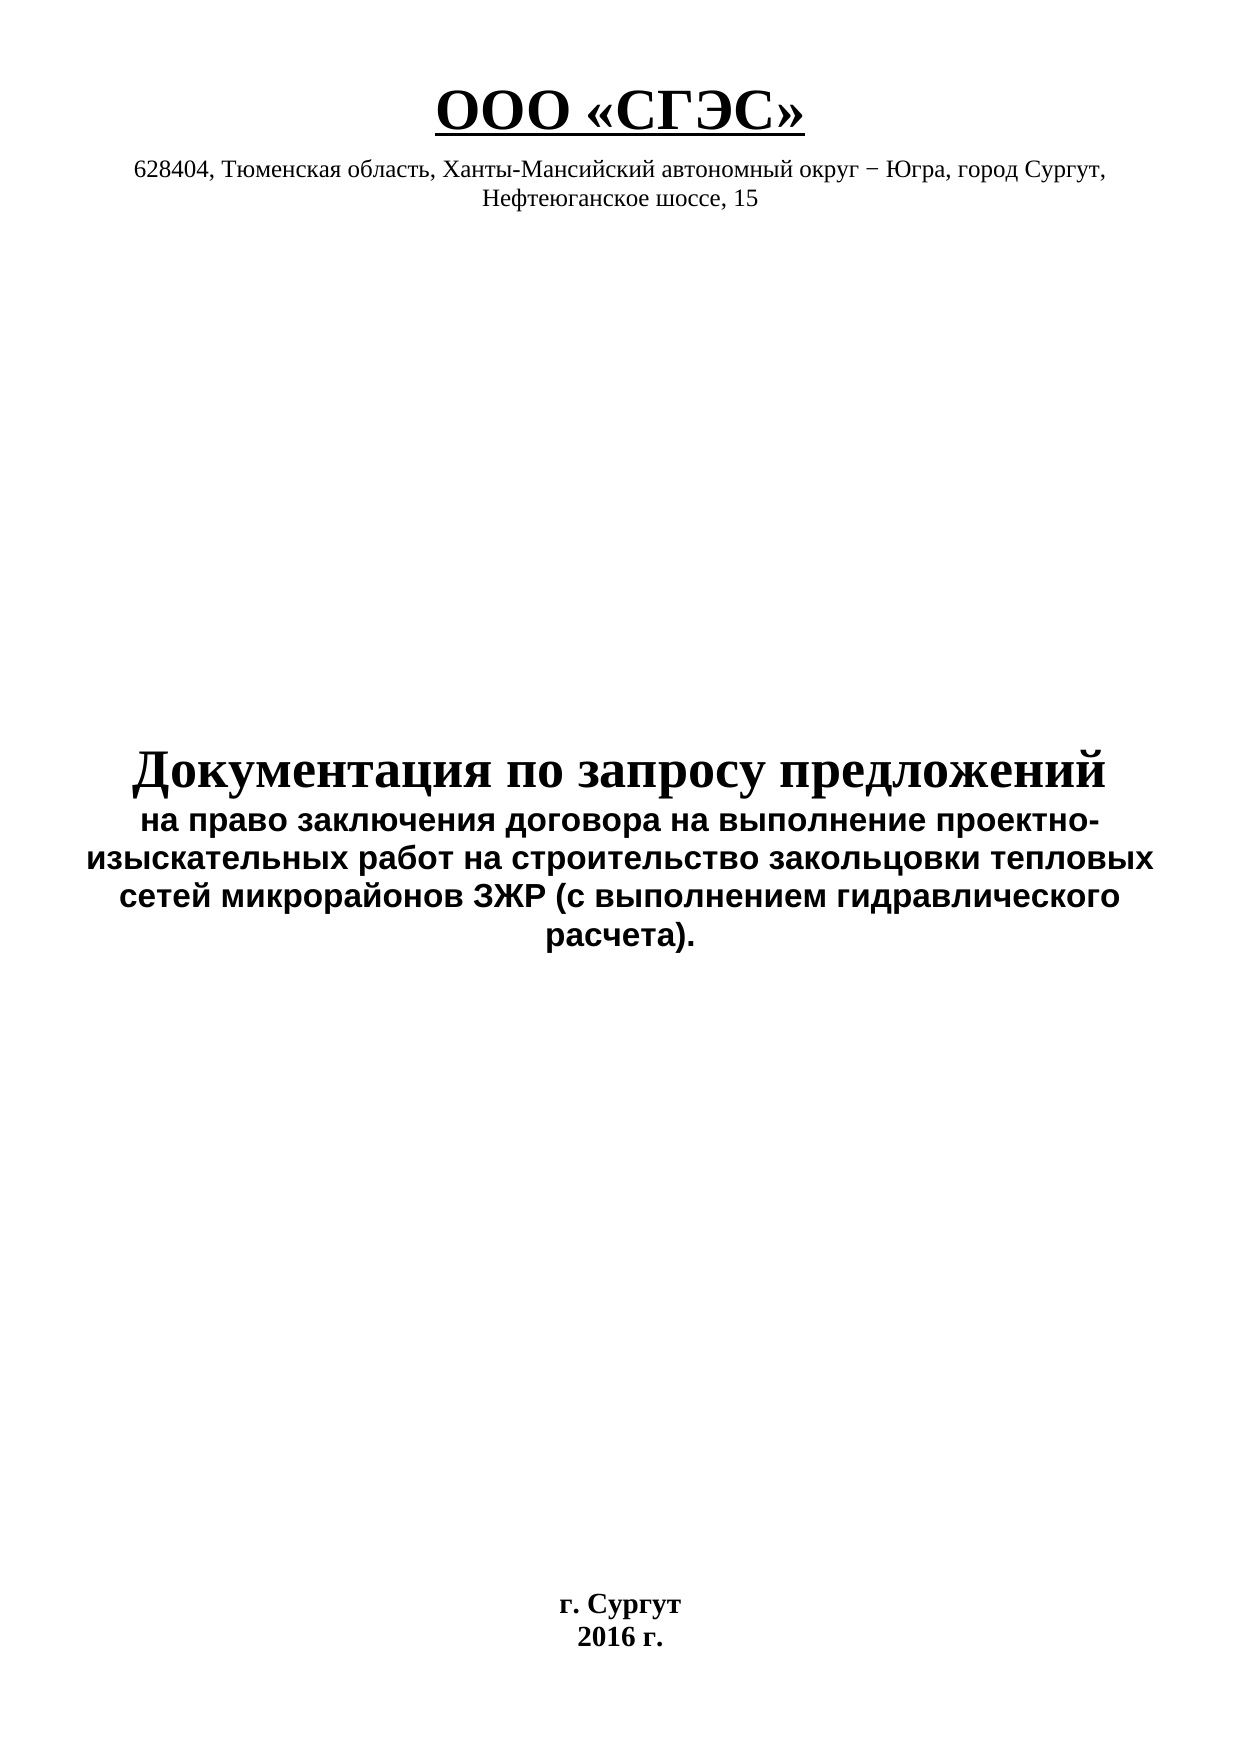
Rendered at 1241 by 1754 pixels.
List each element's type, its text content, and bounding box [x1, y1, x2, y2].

text ООО «СГЭС» [75, 75, 1165, 142]
text на право заключения договора на выполнение проектно-изыскательных работ на строительство закольцовки тепловых сетей микрорайонов ЗЖР (с выполнением гидравлического расчета). [75, 799, 1165, 953]
text г. Сургут [75, 1586, 1165, 1619]
text 2016 г. [75, 1619, 1165, 1653]
text Документация по запросу предложений [75, 737, 1165, 799]
text 628404, Тюменская область, Ханты-Мансийский автономный округ − Югра, город Сургут, Нефтеюганское шоссе, 15 [75, 154, 1165, 212]
